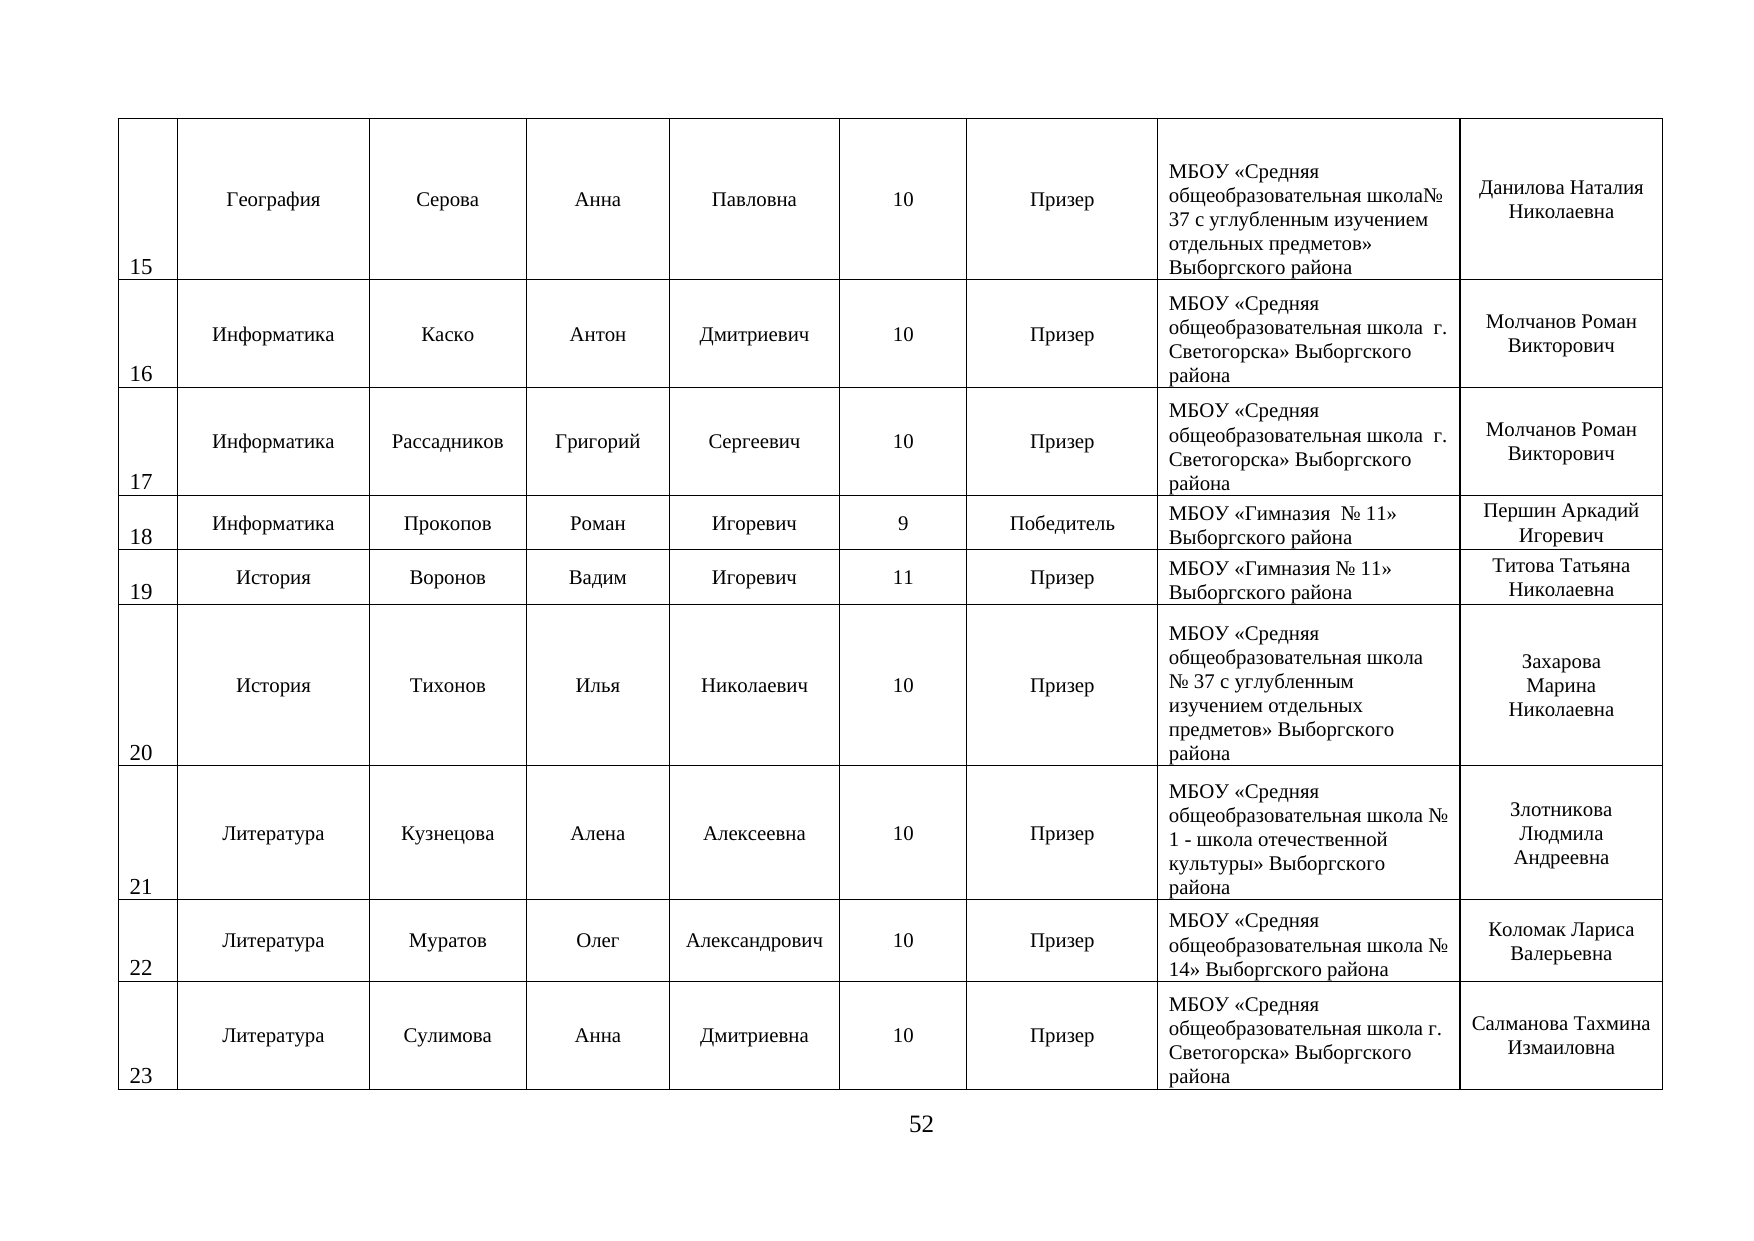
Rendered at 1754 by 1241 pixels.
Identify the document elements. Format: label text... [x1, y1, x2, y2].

table_cell Игоревич [670, 496, 839, 549]
table_cell Серова [370, 119, 526, 279]
table_cell Титова Татьяна Николаевна [1461, 550, 1662, 604]
table_cell Данилова Наталия Николаевна [1461, 119, 1662, 279]
table_cell География [178, 119, 369, 279]
table_cell 10 [840, 766, 966, 899]
table_cell МБОУ «Средняя общеобразовательная школа г. Светогорска» Выборгского района [1158, 388, 1459, 495]
table_cell Григорий [527, 388, 669, 495]
table_cell Призер [967, 388, 1157, 495]
table_cell МБОУ «Средняя общеобразовательная школа г. Светогорска» Выборгского района [1158, 982, 1459, 1088]
table_cell Салманова Тахмина Измаиловна [1461, 982, 1662, 1088]
table_cell Павловна [670, 119, 839, 279]
table_cell МБОУ «Средняя общеобразовательная школа № 14» Выборгского района [1158, 900, 1459, 981]
table_cell Алексеевна [670, 766, 839, 899]
table_cell Призер [967, 605, 1157, 765]
table_cell Призер [967, 766, 1157, 899]
table_cell 15 [119, 119, 177, 279]
table_cell История [178, 550, 369, 604]
table_cell 17 [119, 388, 177, 495]
table_cell Игоревич [670, 550, 839, 604]
table_cell 20 [119, 605, 177, 765]
table_cell МБОУ «Средняя общеобразовательная школа№ 37 с углубленным изучением отдельных предметов» Выборгского района [1158, 119, 1459, 279]
table_cell Анна [527, 982, 669, 1088]
table_cell МБОУ «Гимназия № 11» Выборгского района [1158, 496, 1459, 549]
table_cell Муратов [370, 900, 526, 981]
table_cell Дмитриевич [670, 280, 839, 387]
table_cell 10 [840, 388, 966, 495]
table_cell Воронов [370, 550, 526, 604]
table_cell Тихонов [370, 605, 526, 765]
table_cell Информатика [178, 388, 369, 495]
table_cell 23 [119, 982, 177, 1088]
table_cell Информатика [178, 280, 369, 387]
table_cell Дмитриевна [670, 982, 839, 1088]
table_cell Литература [178, 766, 369, 899]
table_cell Призер [967, 119, 1157, 279]
table_cell 10 [840, 119, 966, 279]
table_cell Николаевич [670, 605, 839, 765]
table_cell Литература [178, 900, 369, 981]
table_cell 10 [840, 605, 966, 765]
table_cell 16 [119, 280, 177, 387]
table_cell 9 [840, 496, 966, 549]
table_cell Роман [527, 496, 669, 549]
table_cell Першин Аркадий Игоревич [1461, 496, 1662, 549]
table_cell Александрович [670, 900, 839, 981]
table_cell Олег [527, 900, 669, 981]
table_cell 10 [840, 280, 966, 387]
table_cell Молчанов Роман Викторович [1461, 388, 1662, 495]
table_cell Каско [370, 280, 526, 387]
table_cell 22 [119, 900, 177, 981]
table_cell 19 [119, 550, 177, 604]
table_cell МБОУ «Гимназия № 11» Выборгского района [1158, 550, 1459, 604]
table_cell Прокопов [370, 496, 526, 549]
table_cell Вадим [527, 550, 669, 604]
table_cell Кузнецова [370, 766, 526, 899]
table_cell 21 [119, 766, 177, 899]
table_cell Злотникова Людмила Андреевна [1461, 766, 1662, 899]
table_cell Коломак Лариса Валерьевна [1461, 900, 1662, 981]
table_cell Информатика [178, 496, 369, 549]
table_cell МБОУ «Средняя общеобразовательная школа № 1 - школа отечественной культуры» Выборгского района [1158, 766, 1459, 899]
table_cell Призер [967, 982, 1157, 1088]
table_cell Призер [967, 280, 1157, 387]
table_cell Победитель [967, 496, 1157, 549]
table_cell 11 [840, 550, 966, 604]
table_cell Литература [178, 982, 369, 1088]
table_cell МБОУ «Средняя общеобразовательная школа № 37 с углубленным изучением отдельных предметов» Выборгского района [1158, 605, 1459, 765]
table_cell Захарова Марина Николаевна [1461, 605, 1662, 765]
table_cell 18 [119, 496, 177, 549]
table_cell Антон [527, 280, 669, 387]
table_cell Сергеевич [670, 388, 839, 495]
table_cell Сулимова [370, 982, 526, 1088]
table_cell Алена [527, 766, 669, 899]
table_cell Анна [527, 119, 669, 279]
table_cell 10 [840, 900, 966, 981]
table_cell История [178, 605, 369, 765]
table_cell Призер [967, 900, 1157, 981]
table_cell МБОУ «Средняя общеобразовательная школа г. Светогорска» Выборгского района [1158, 280, 1459, 387]
table_cell 10 [840, 982, 966, 1088]
table_cell Рассадников [370, 388, 526, 495]
table_cell Призер [967, 550, 1157, 604]
table_cell Молчанов Роман Викторович [1461, 280, 1662, 387]
table_cell Илья [527, 605, 669, 765]
